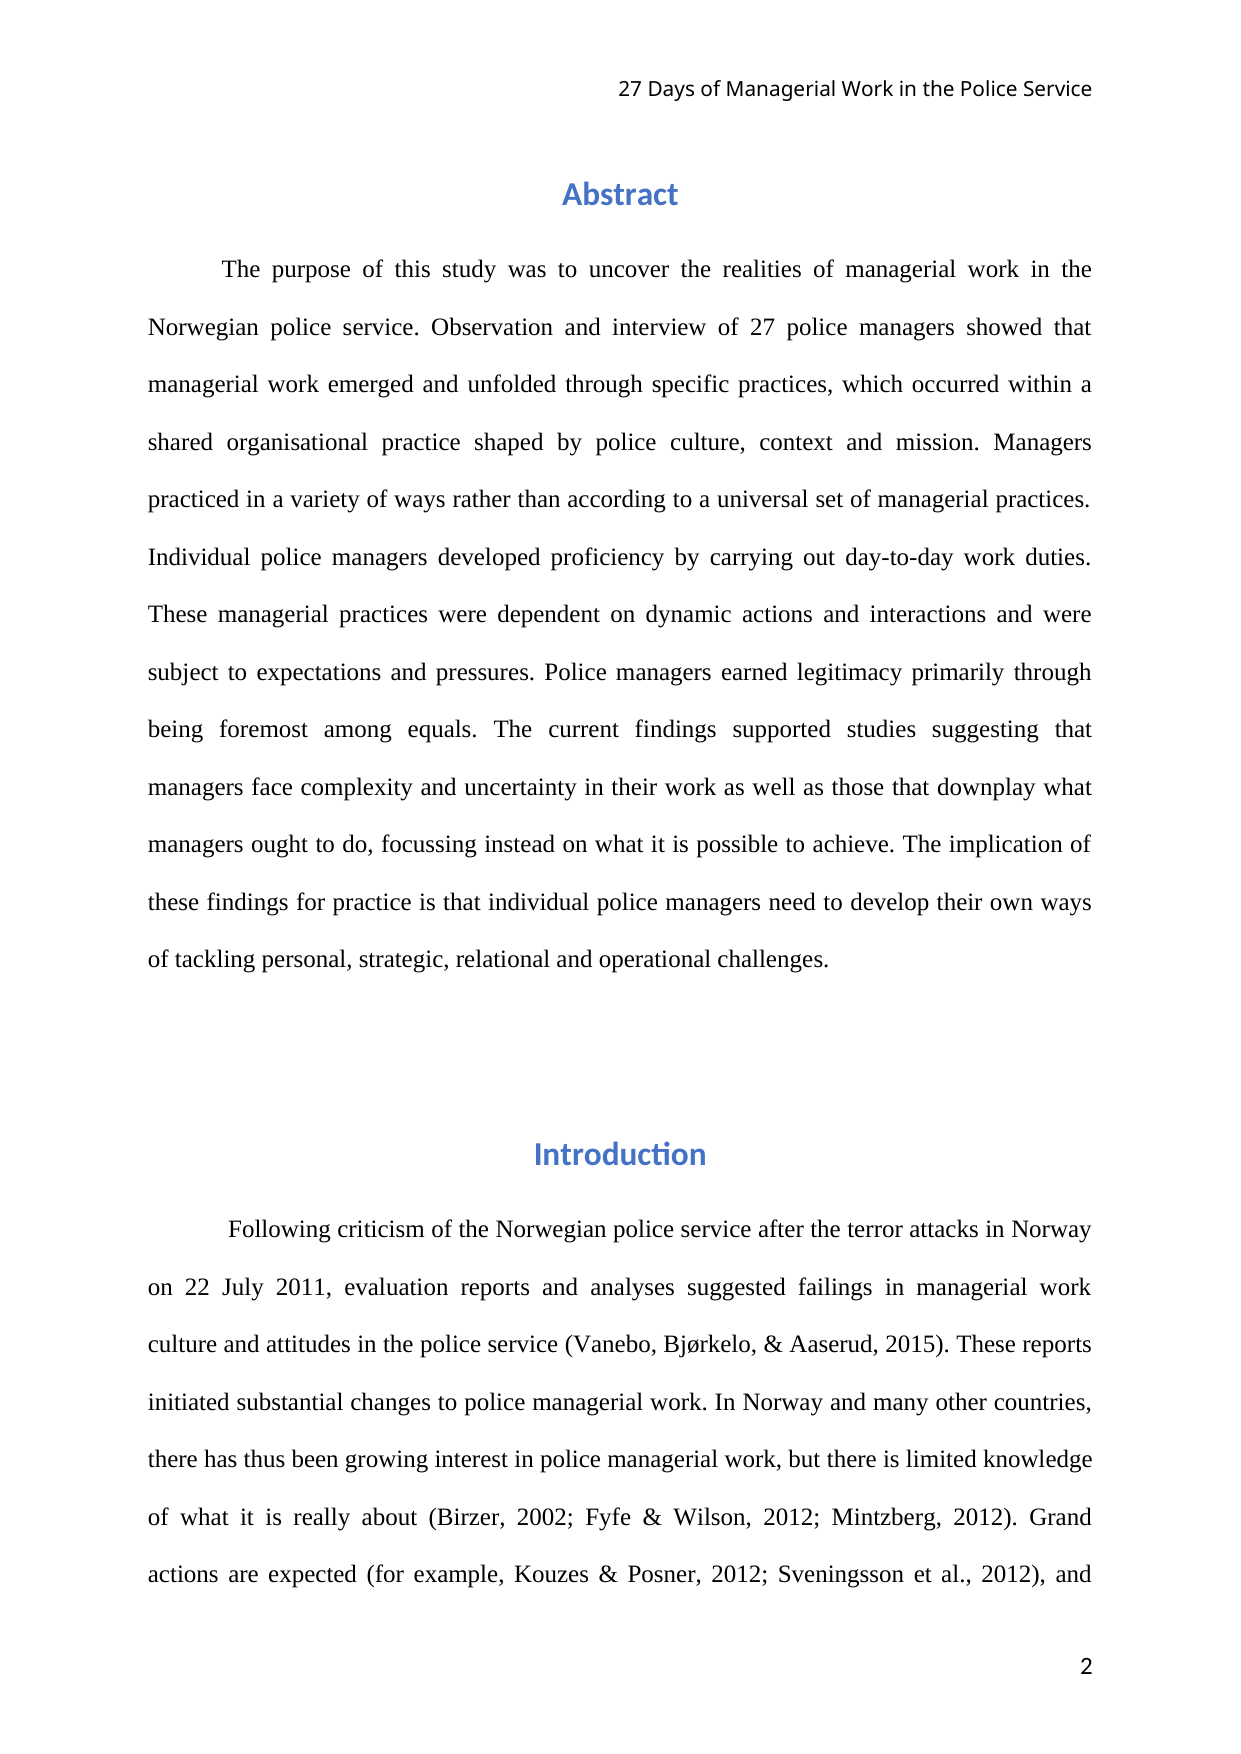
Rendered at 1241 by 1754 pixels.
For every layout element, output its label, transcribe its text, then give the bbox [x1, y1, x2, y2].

text The purpose of this study was to uncover the realities of managerial work in the Norwegian police service. Observation and interview of 27 police managers showed that managerial work emerged and unfolded through specific practices, which occurred within a shared organisational practice shaped by police culture, context and mission. Managers practiced in a variety of ways rather than according to a universal set of managerial practices. Individual police managers developed proficiency by carrying out day-to-day work duties. These managerial practices were dependent on dynamic actions and interactions and were subject to expectations and pressures. Police managers earned legitimacy primarily through being foremost among equals. The current findings supported studies suggesting that managers face complexity and uncertainty in their work as well as those that downplay what managers ought to do, focussing instead on what it is possible to achieve. The implication of these findings for practice is that individual police managers need to develop their own ways of tackling personal, strategic, relational and operational challenges. [148, 254, 1093, 973]
subtitle Introduction [148, 1133, 1093, 1174]
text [148, 1214, 1093, 1588]
subtitle Abstract [148, 173, 1093, 213]
